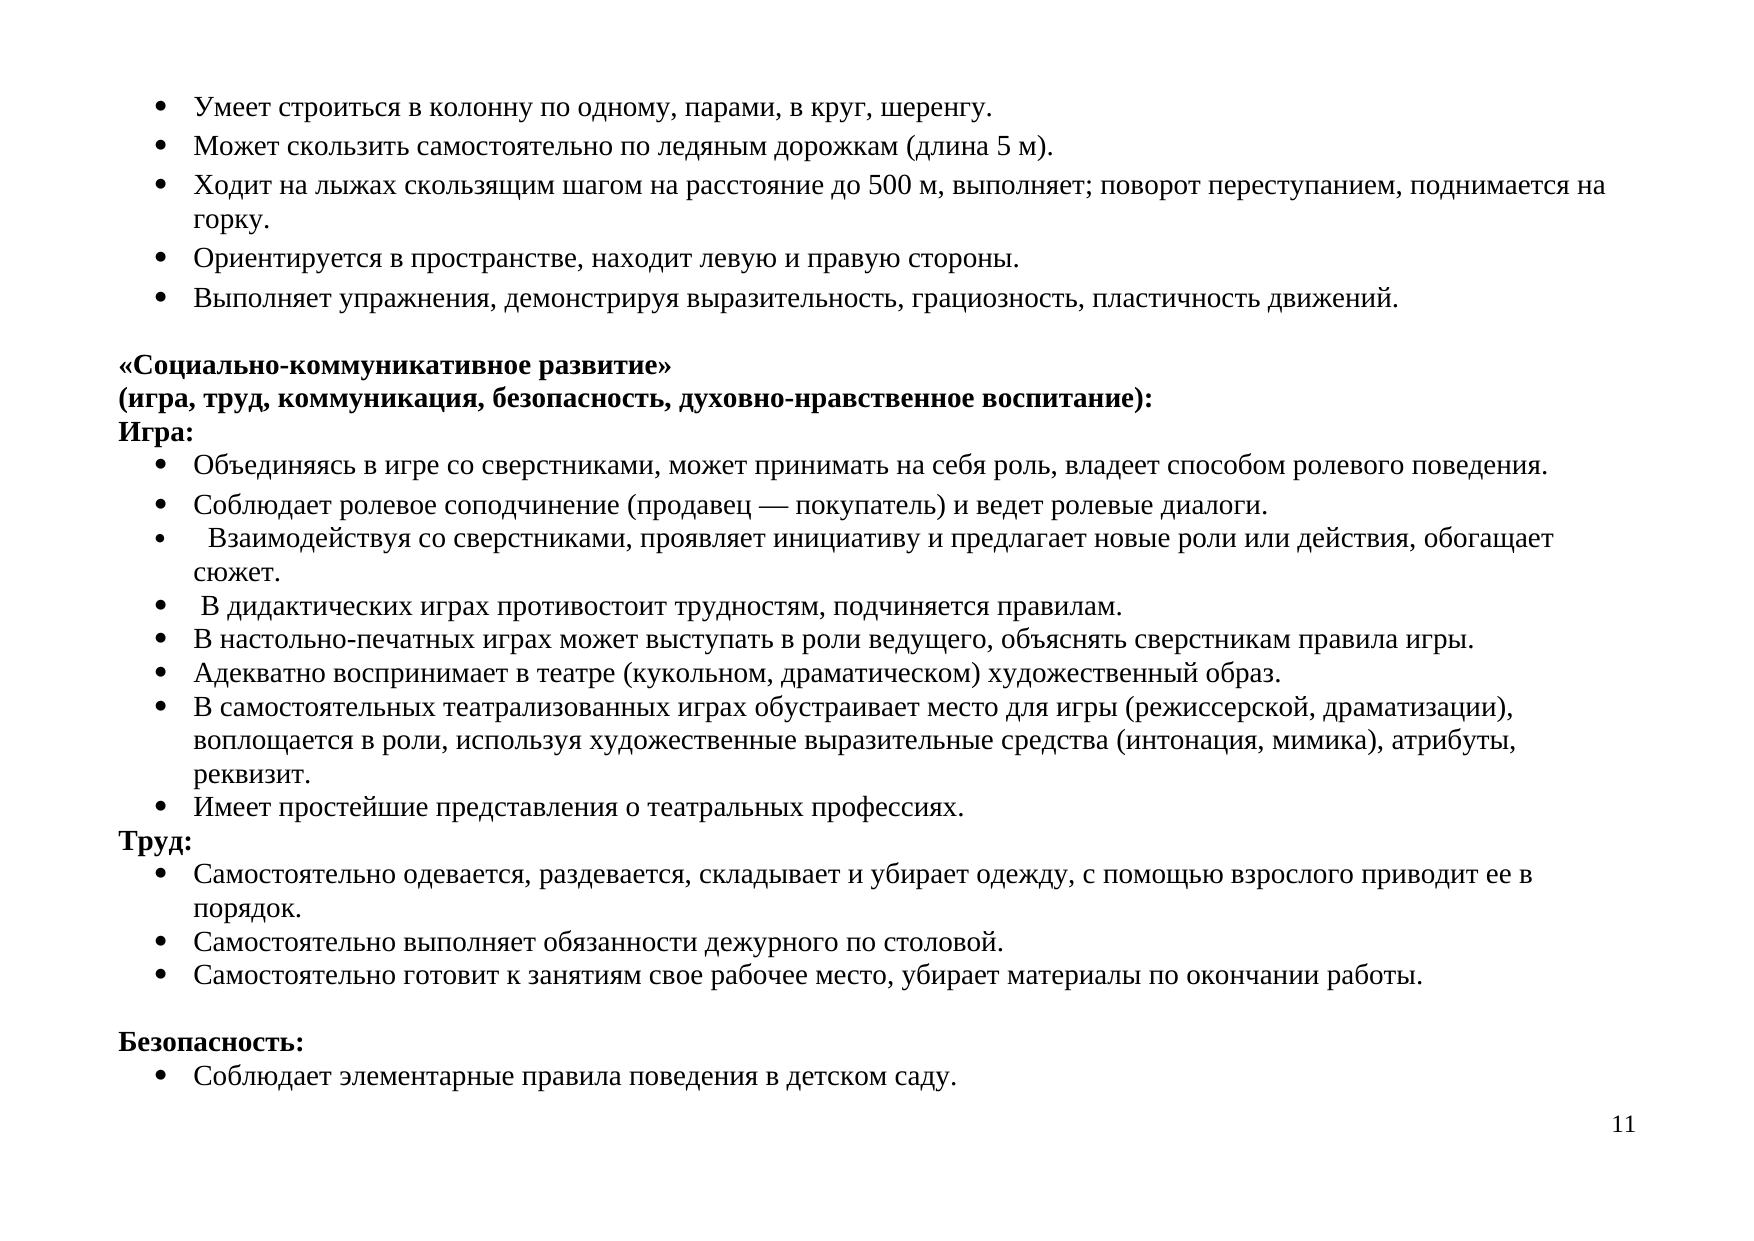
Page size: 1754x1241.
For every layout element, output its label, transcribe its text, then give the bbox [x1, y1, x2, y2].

text Безопасность: [118, 1024, 1636, 1058]
list Может скользить самостоятельно по ледяным дорожкам (длина 5 м). [156, 128, 1636, 162]
list В дидактических играх противостоит трудностям, подчиняется правилам. [156, 588, 1636, 621]
text «Социально-коммуникативное развитие» [118, 347, 1636, 380]
list В настольно-печатных играх может выступать в роли ведущего, объяснять сверстникам правила игры. [156, 621, 1636, 655]
list В самостоятельных театрализованных играх обустраивает место для игры (режиссерской, драматизации), воплощается в роли, используя художественные выразительные средства (интонация, мимика), атрибуты, реквизит. [156, 689, 1636, 789]
list Ходит на лыжах скользящим шагом на расстояние до 500 м, выполняет; поворот переступанием, поднимается на горку. [156, 167, 1636, 234]
list Имеет простейшие представления о театральных профессиях. [156, 789, 1636, 823]
text (игра, труд, коммуникация, безопасность, духовно-нравственное воспитание): [118, 380, 1636, 414]
list Самостоятельно выполняет обязанности дежурного по столовой. [156, 924, 1636, 957]
text Труд: [118, 823, 1636, 857]
list Умеет строиться в колонну по одному, парами, в круг, шеренгу. [156, 89, 1636, 122]
list Адекватно воспринимает в театре (кукольном, драматическом) художественный образ. [156, 655, 1636, 689]
list Соблюдает элементарные правила поведения в детском саду. [156, 1058, 1636, 1092]
list Объединяясь в игре со сверстниками, может принимать на себя роль, владеет способом ролевого поведения. [156, 447, 1636, 481]
list Самостоятельно одевается, раздевается, складывает и убирает одежду, с помощью взрослого приводит ее в порядок. [156, 857, 1636, 924]
text Игра: [118, 414, 1636, 447]
list Выполняет упражнения, демонстрируя выразительность, грациозность, пластичность движений. [156, 280, 1636, 313]
list Ориентируется в пространстве, находит левую и правую стороны. [156, 240, 1636, 274]
list Соблюдает ролевое соподчинение (продавец — покупатель) и ведет ролевые диалоги. [156, 487, 1636, 521]
list Взаимодействуя со сверстниками, проявляет инициативу и предлагает новые роли или действия, обогащает сюжет. [156, 521, 1636, 588]
list Самостоятельно готовит к занятиям свое рабочее место, убирает материалы по окончании работы. [156, 957, 1636, 991]
